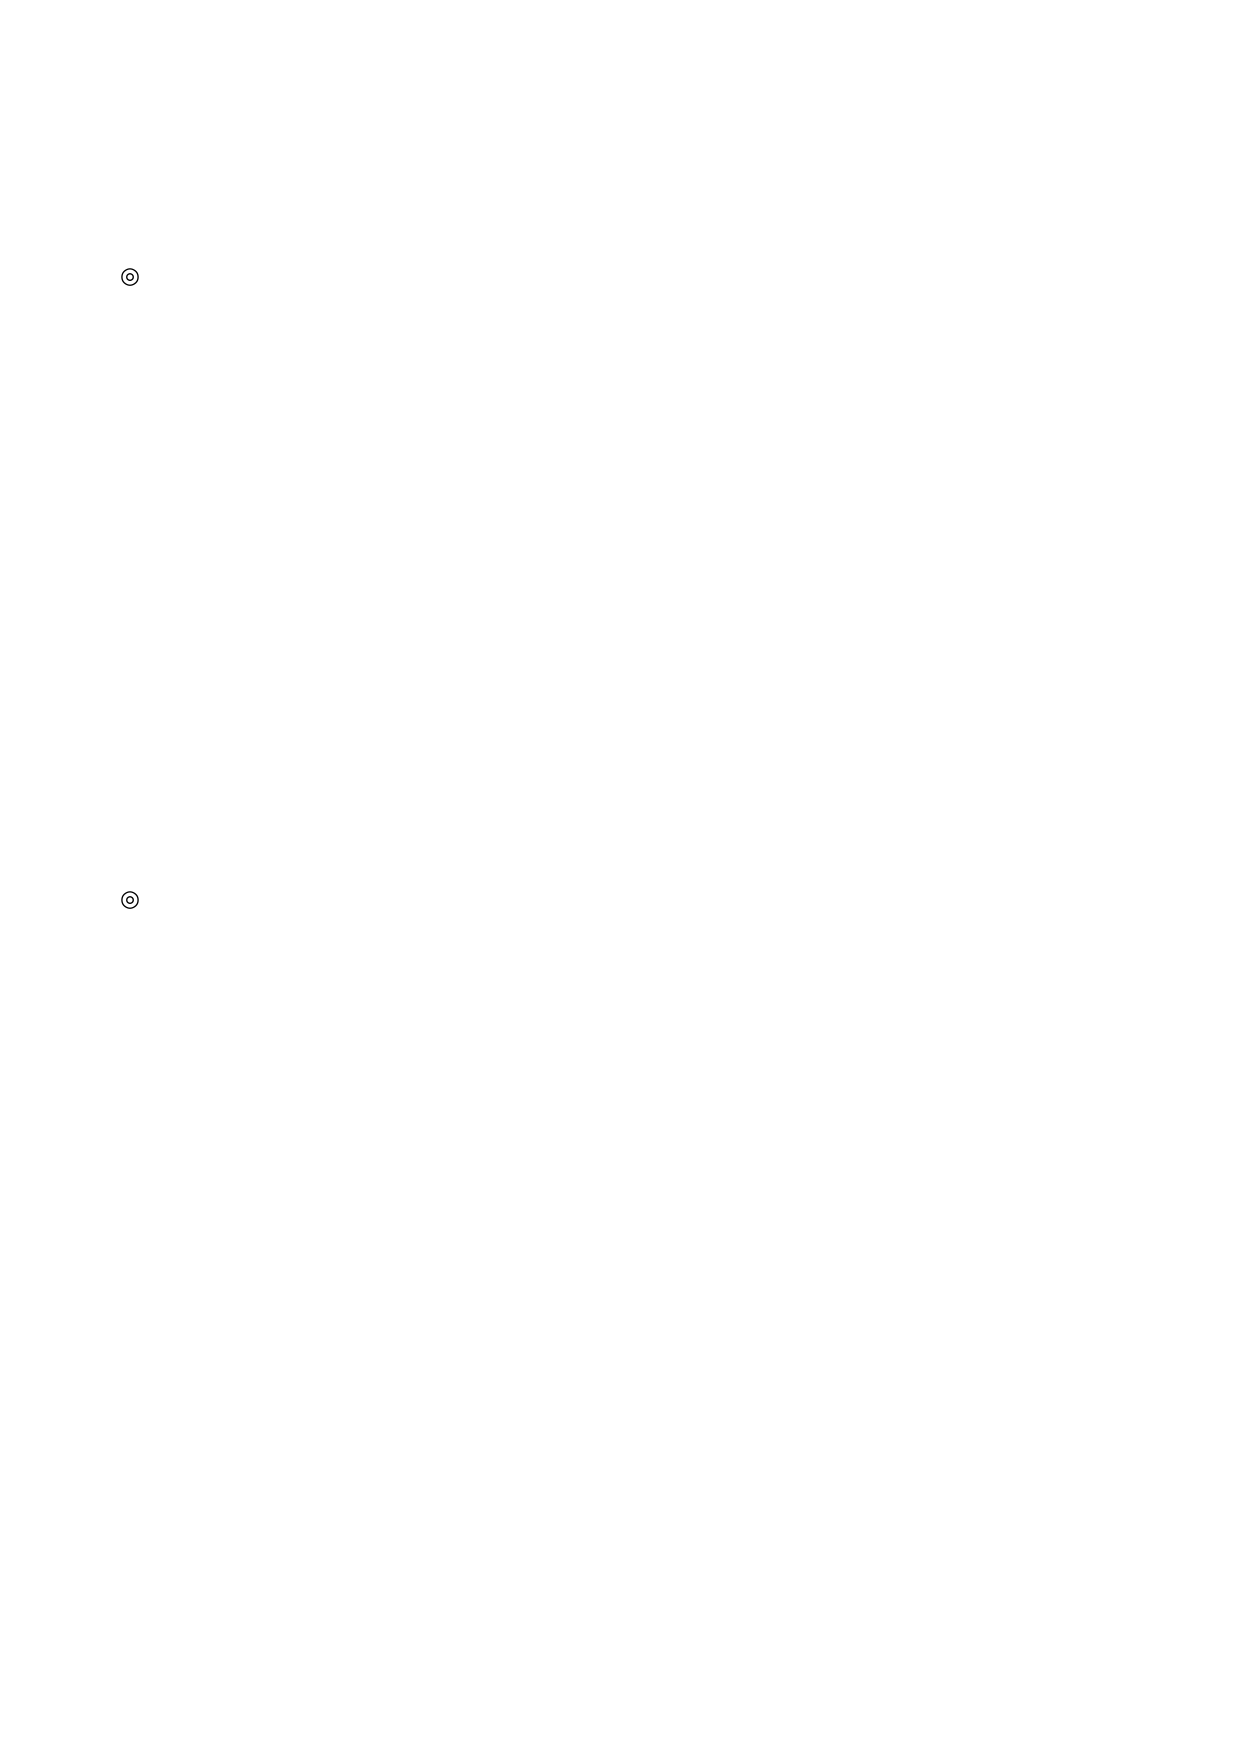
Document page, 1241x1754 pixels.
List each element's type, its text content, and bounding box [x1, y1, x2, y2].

text ◎ [120, 243, 1132, 306]
text ◎ [120, 866, 1132, 929]
